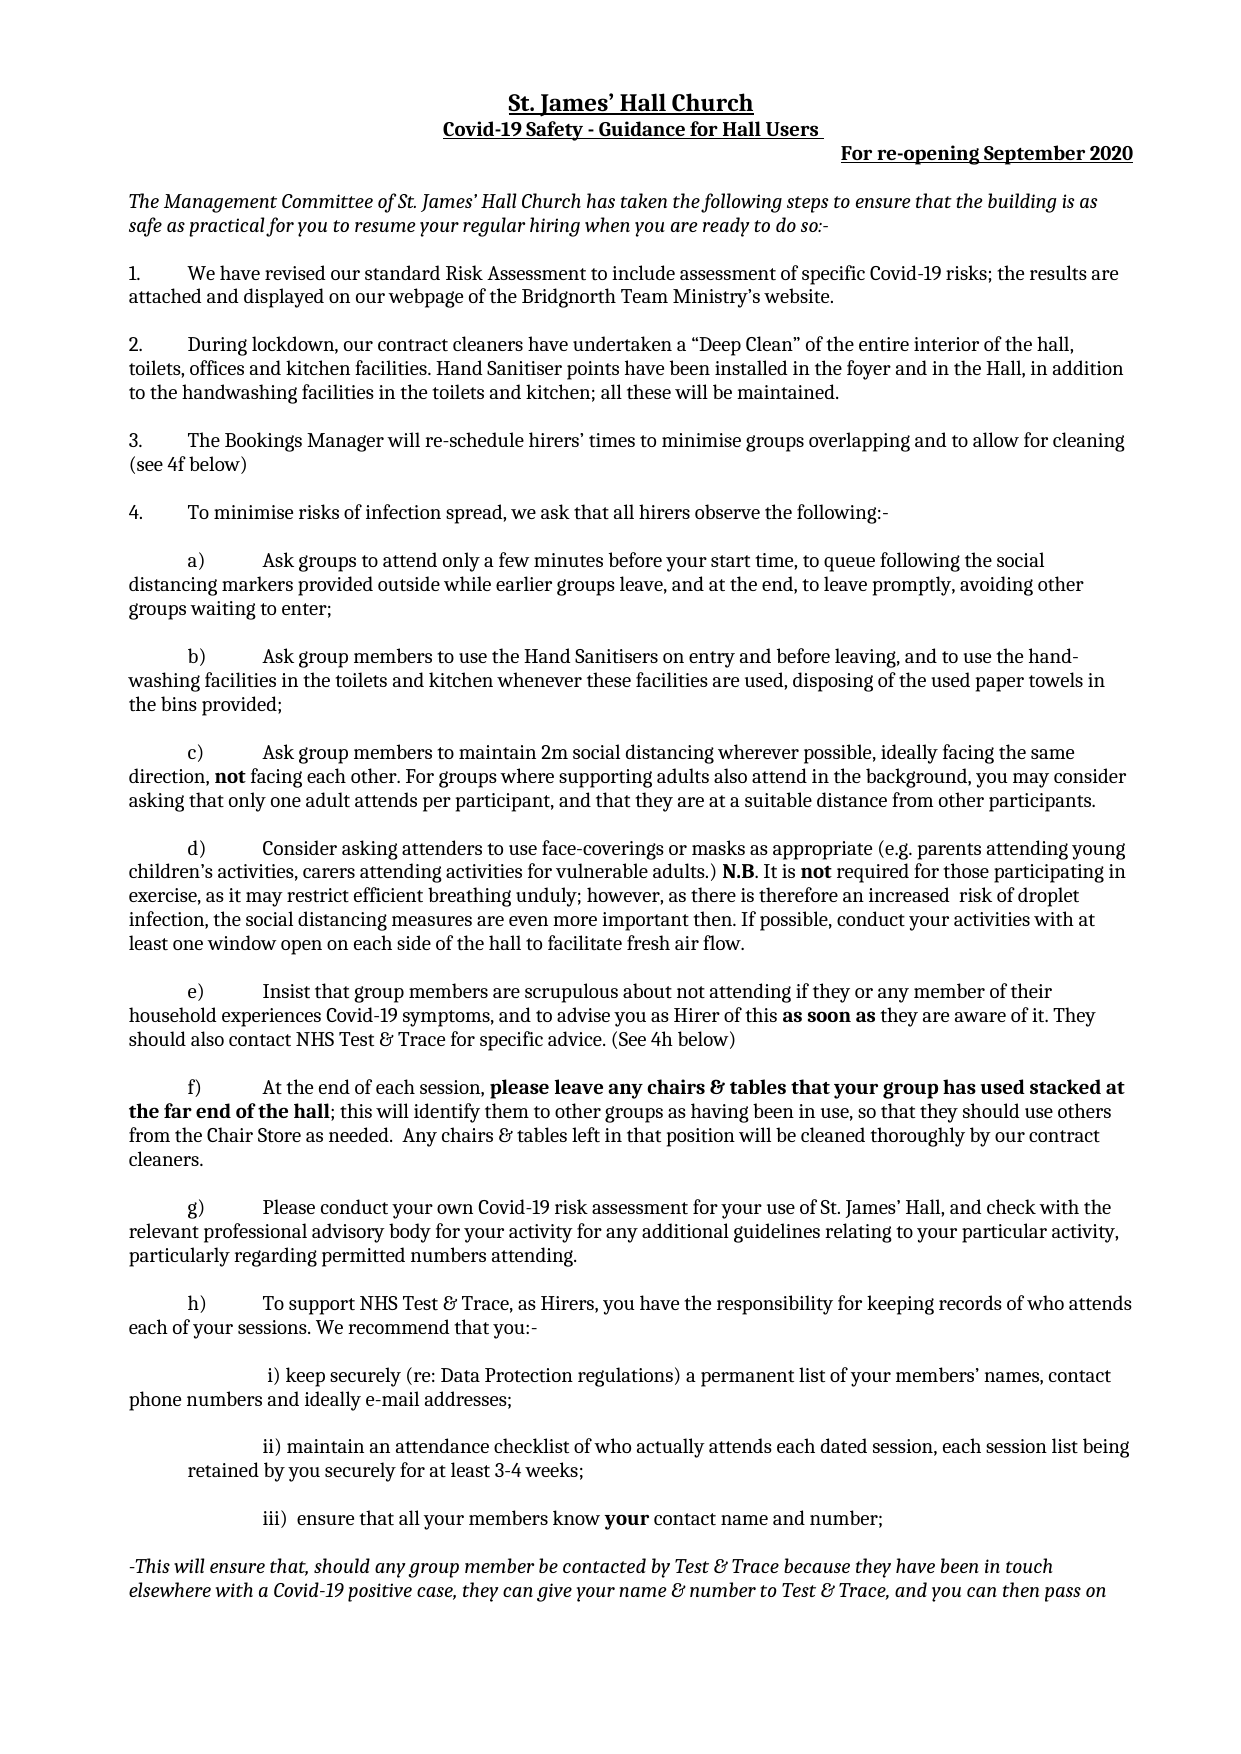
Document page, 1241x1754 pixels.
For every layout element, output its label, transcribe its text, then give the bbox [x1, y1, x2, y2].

text 1. We have revised our standard Risk Assessment to include assessment of specific Covid-19 risks; the results are attached and displayed on our webpage of the Bridgnorth Team Ministry’s website. [128, 261, 1133, 309]
text g) Please conduct your own Covid-19 risk assessment for your use of St. James’ Hall, and check with the relevant professional advisory body for your activity for any additional guidelines relating to your particular activity, particularly regarding permitted numbers attending. [128, 1196, 1133, 1267]
text 4. To minimise risks of infection spread, we ask that all hirers observe the following:- [128, 501, 1133, 525]
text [128, 1555, 1133, 1603]
text a) Ask groups to attend only a few minutes before your start time, to queue following the social distancing markers provided outside while earlier groups leave, and at the end, to leave promptly, avoiding other groups waiting to enter; [128, 549, 1133, 621]
text h) To support NHS Test & Trace, as Hirers, you have the responsibility for keeping records of who attends each of your sessions. We recommend that you:- [128, 1291, 1133, 1339]
text c) Ask group members to maintain 2m social distancing wherever possible, ideally facing the same direction, not facing each other. For groups where supporting adults also attend in the background, you may consider asking that only one adult attends per participant, and that they are at a suitable distance from other participants. [128, 740, 1133, 812]
text ii) maintain an attendance checklist of who actually attends each dated session, each session list being retained by you securely for at least 3-4 weeks; [187, 1435, 1133, 1483]
text i) keep securely (re: Data Protection regulations) a permanent list of your members’ names, contact phone numbers and ideally e-mail addresses; [128, 1363, 1133, 1411]
text 3. The Bookings Manager will re-schedule hirers’ times to minimise groups overlapping and to allow for cleaning (see 4f below) [128, 429, 1133, 477]
text d) Consider asking attenders to use face-coverings or masks as appropriate (e.g. parents attending young children’s activities, carers attending activities for vulnerable adults.) N.B. It is not required for those participating in exercise, as it may restrict efficient breathing unduly; however, as there is therefore an increased risk of droplet infection, the social distancing measures are even more important then. If possible, conduct your activities with at least one window open on each side of the hall to facilitate fresh air flow. [128, 836, 1133, 956]
text Covid-19 Safety - Guidance for Hall Users [128, 117, 1133, 141]
text iii) ensure that all your members know your contact name and number; [187, 1507, 1133, 1531]
text e) Insist that group members are scrupulous about not attending if they or any member of their household experiences Covid-19 symptoms, and to advise you as Hirer of this as soon as they are aware of it. They should also contact NHS Test & Trace for specific advice. (See 4h below) [128, 980, 1133, 1052]
text 2. During lockdown, our contract cleaners have undertaken a “Deep Clean” of the entire interior of the hall, toilets, offices and kitchen facilities. Hand Sanitiser points have been installed in the foyer and in the Hall, in addition to the handwashing facilities in the toilets and kitchen; all these will be maintained. [128, 333, 1133, 405]
text For re-opening September 2020 [128, 141, 1133, 165]
text The Management Committee of St. James’ Hall Church has taken the following steps to ensure that the building is as safe as practical for you to resume your regular hiring when you are ready to do so:- [128, 189, 1133, 237]
text St. James’ Hall Church [128, 89, 1133, 117]
text b) Ask group members to use the Hand Sanitisers on entry and before leaving, and to use the hand-washing facilities in the toilets and kitchen whenever these facilities are used, disposing of the used paper towels in the bins provided; [128, 644, 1133, 716]
text f) At the end of each session, please leave any chairs & tables that your group has used stacked at the far end of the hall; this will identify them to other groups as having been in use, so that they should use others from the Chair Store as needed. Any chairs & tables left in that position will be cleaned thoroughly by our contract cleaners. [128, 1076, 1133, 1172]
